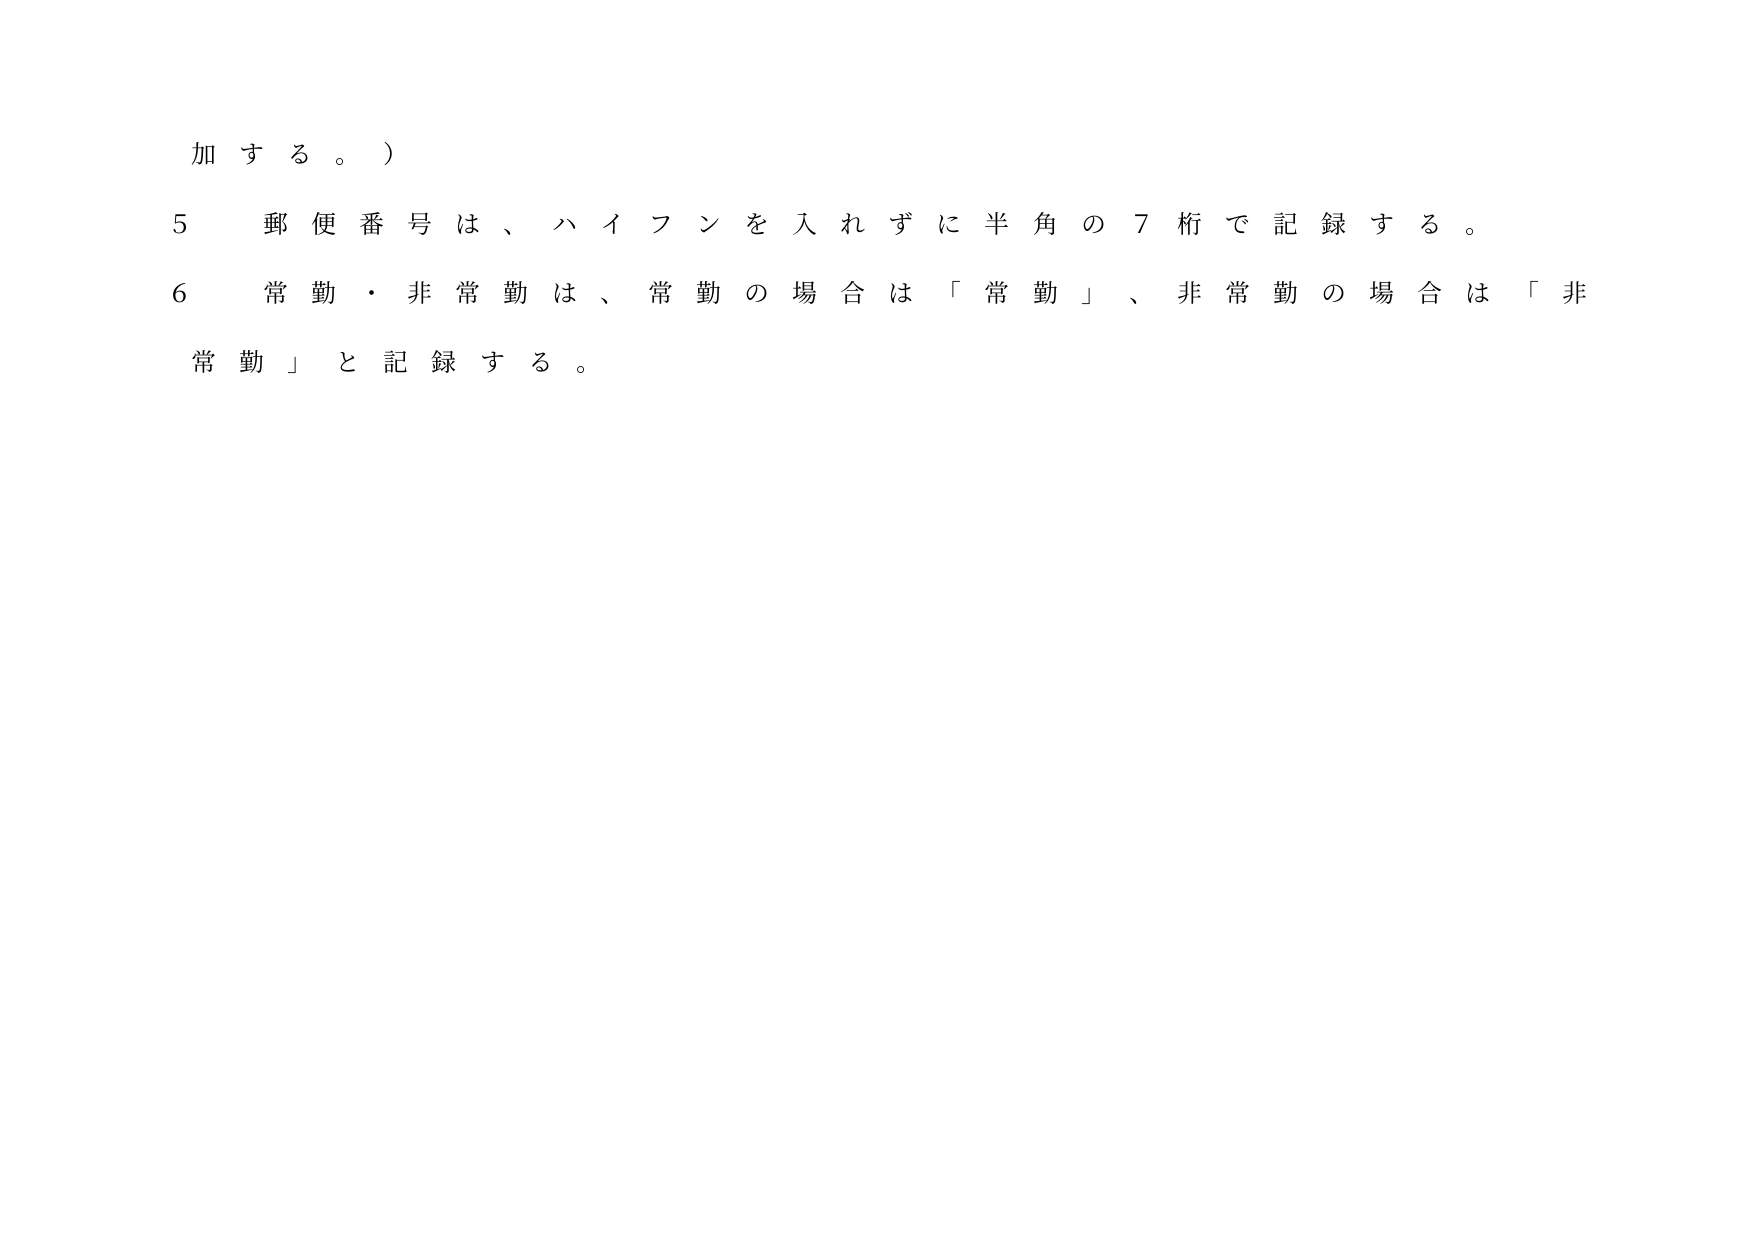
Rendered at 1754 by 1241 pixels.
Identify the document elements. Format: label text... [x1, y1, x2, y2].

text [119, 119, 1635, 188]
text ６ 常勤・非常勤は、常勤の場合は「常勤」、非常勤の場合は「非常勤」と記録する。 [119, 257, 1635, 395]
text ５ 郵便番号は、ハイフンを入れずに半角の７桁で記録する。 [119, 188, 1635, 257]
